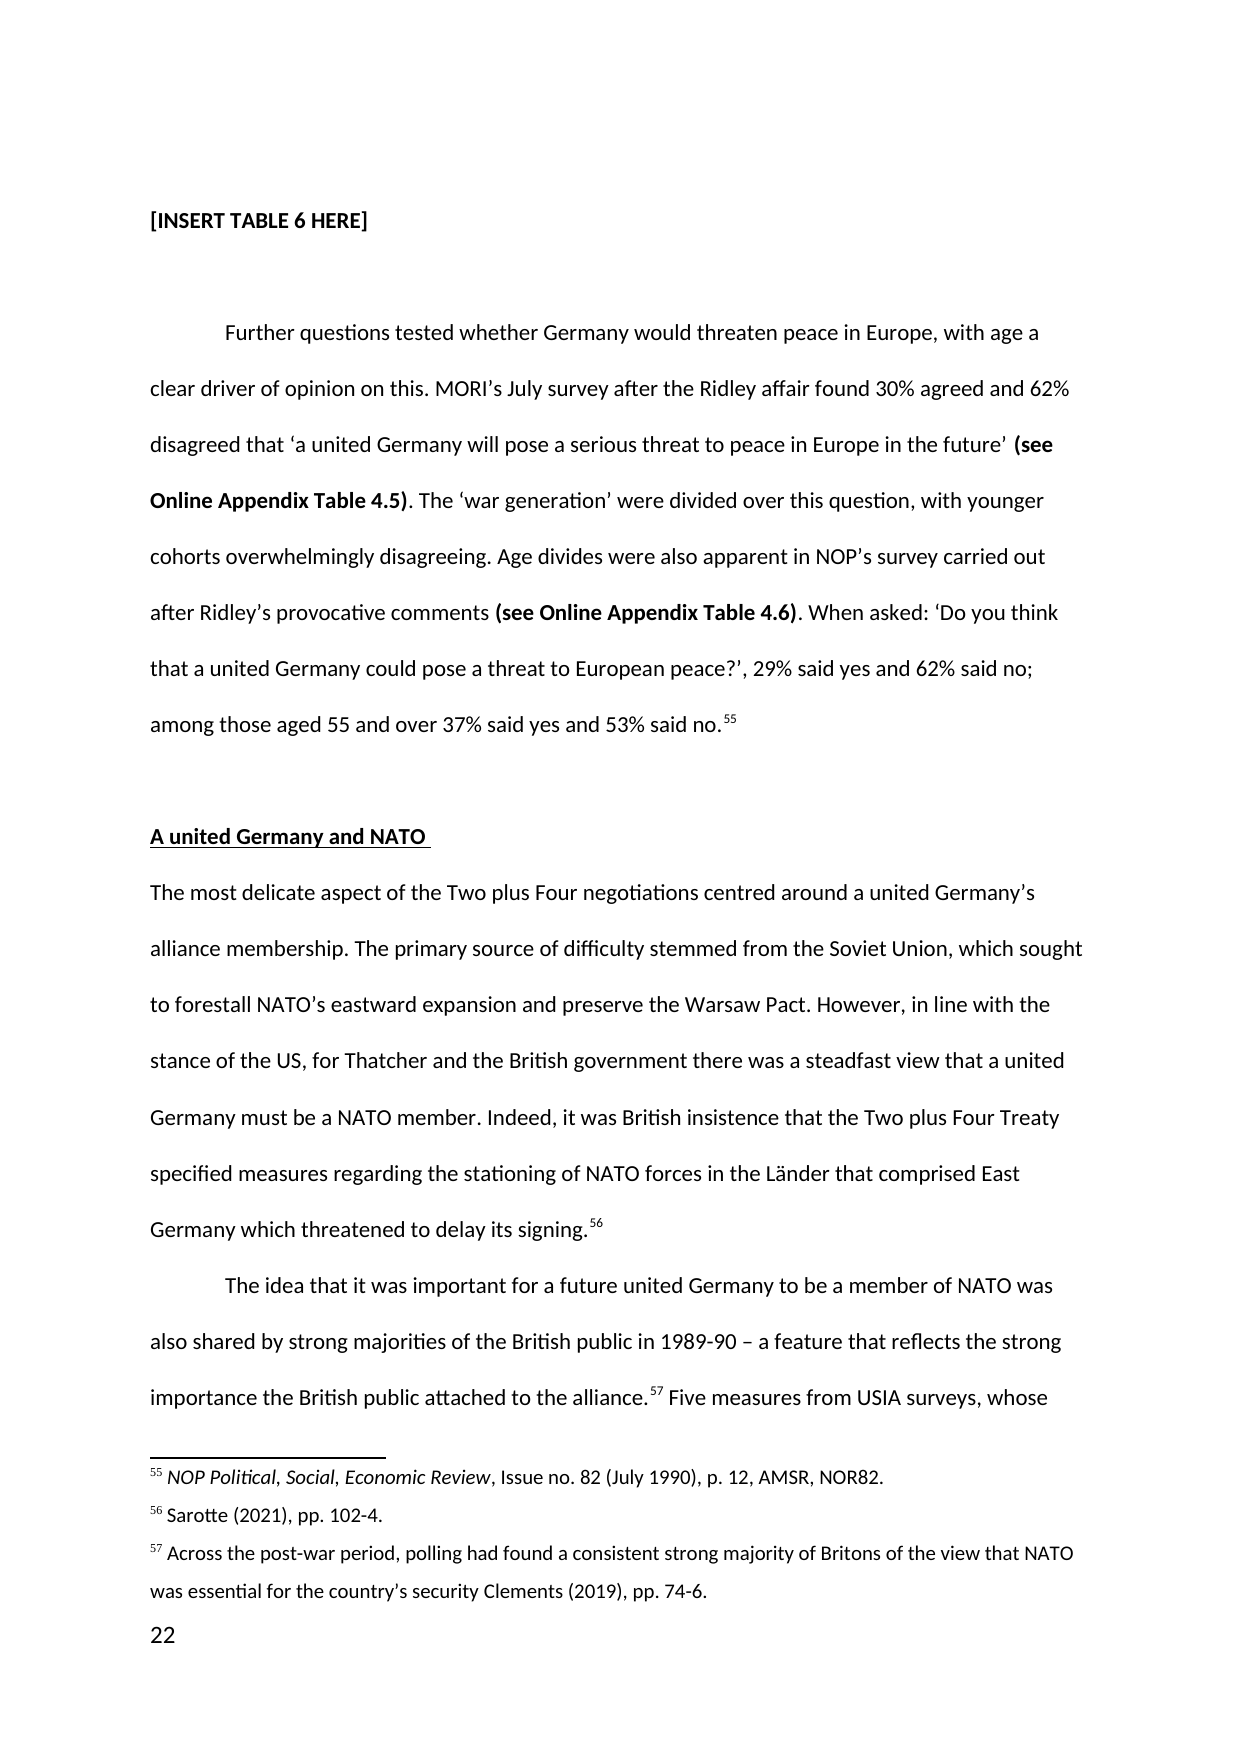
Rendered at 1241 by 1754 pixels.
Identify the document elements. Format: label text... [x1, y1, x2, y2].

text [INSERT TABLE 6 HERE] [150, 206, 1090, 234]
text Further questions tested whether Germany would threaten peace in Europe, with age a clear driver of opinion on this. MORI’s July survey after the Ridley affair found 30% agreed and 62% disagreed that ‘a united Germany will pose a serious threat to peace in Europe in the future’ (see Online Appendix Table 4.5). The ‘war generation’ were divided over this question, with younger cohorts overwhelmingly disagreeing. Age divides were also apparent in NOP’s survey carried out after Ridley’s provocative comments (see Online Appendix Table 4.6). When asked: ‘Do you think that a united Germany could pose a threat to European peace?’, 29% said yes and 62% said no; among those aged 55 and over 37% said yes and 53% said no. [150, 318, 1090, 738]
text The most delicate aspect of the Two plus Four negotiations centred around a united Germany’s alliance membership. The primary source of difficulty stemmed from the Soviet Union, which sought to forestall NATO’s eastward expansion and preserve the Warsaw Pact. However, in line with the stance of the US, for Thatcher and the British government there was a steadfast view that a united Germany must be a NATO member. Indeed, it was British insistence that the Two plus Four Treaty specified measures regarding the stationing of NATO forces in the Länder that comprised East Germany which threatened to delay its signing. [150, 878, 1090, 1243]
text A united Germany and NATO [150, 822, 1090, 851]
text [150, 1271, 1090, 1411]
